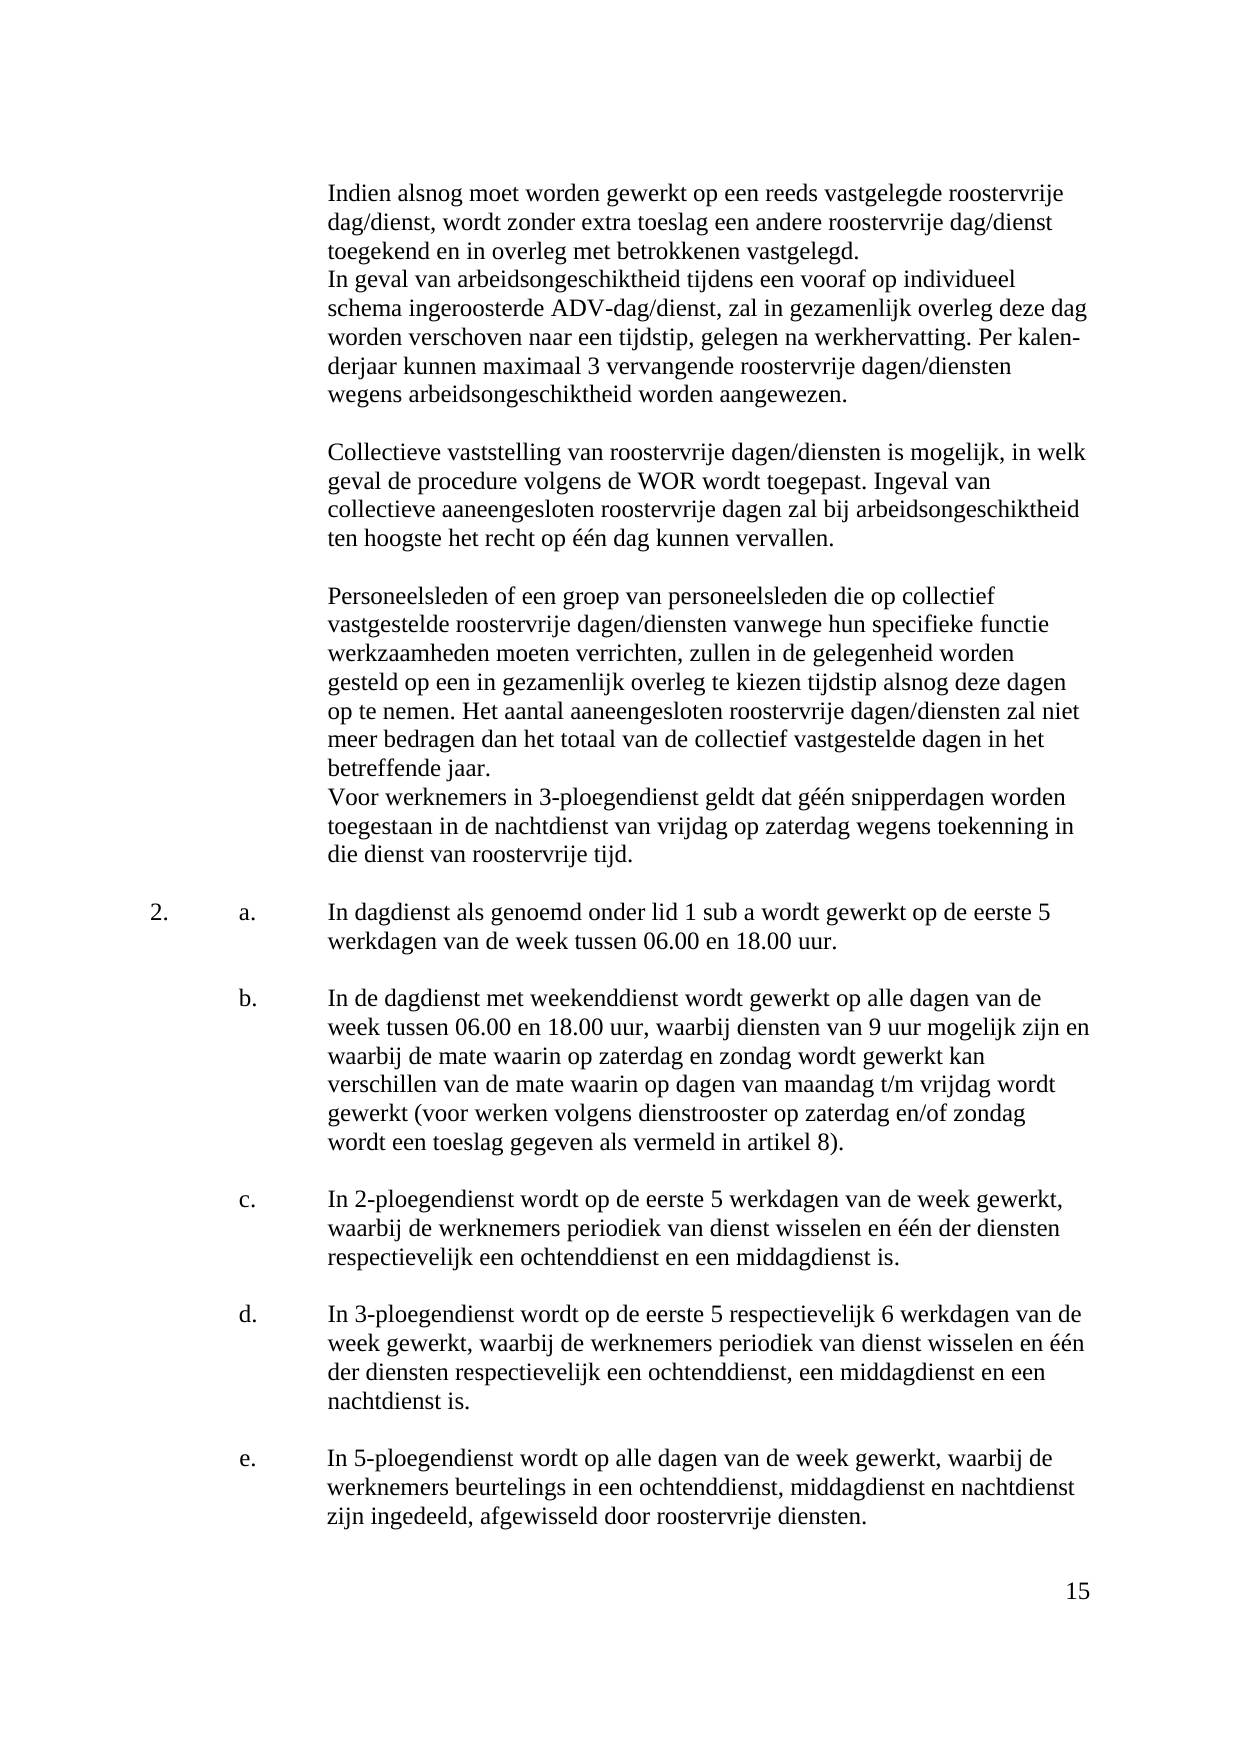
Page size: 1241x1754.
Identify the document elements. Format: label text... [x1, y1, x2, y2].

list In 5-ploegendienst wordt op alle dagen van de week gewerkt, waarbij de werknemers beurtelings in een ochtenddienst, middagdienst en nachtdienst zijn ingedeeld, afgewisseld door roostervrije diensten. [239, 1443, 1090, 1529]
text c. In 2-ploegendienst wordt op de eerste 5 werkdagen van de week gewerkt, waarbij de werknemers periodiek van dienst wisselen en één der diensten respectievelijk een ochtenddienst en een middagdienst is. [150, 1184, 1090, 1271]
text Voor werknemers in 3-ploegendienst geldt dat géén snipperdagen worden toegestaan in de nachtdienst van vrijdag op zaterdag wegens toekenning in die dienst van roostervrije tijd. [150, 782, 1090, 868]
text d. In 3-ploegendienst wordt op de eerste 5 respectievelijk 6 werkdagen van de week gewerkt, waarbij de werknemers periodiek van dienst wisselen en één der diensten respectievelijk een ochtenddienst, een middagdienst en een nachtdienst is. [150, 1299, 1090, 1414]
text In geval van arbeidsongeschiktheid tijdens een vooraf op individueel schema ingeroosterde ADV-dag/dienst, zal in gezamenlijk overleg deze dag worden verschoven naar een tijdstip, gelegen na werkhervatting. Per kalen-derjaar kunnen maximaal 3 vervangende roostervrije dagen/diensten wegens arbeidsongeschiktheid worden aangewezen. [150, 264, 1090, 408]
text Personeelsleden of een groep van personeelsleden die op collectief vastgestelde roostervrije dagen/diensten vanwege hun specifieke functie werkzaamheden moeten verrichten, zullen in de gelegenheid worden gesteld op een in gezamenlijk overleg te kiezen tijdstip alsnog deze dagen op te nemen. Het aantal aaneengesloten roostervrije dagen/diensten zal niet meer bedragen dan het totaal van de collectief vastgestelde dagen in het betreffende jaar. [150, 581, 1090, 782]
text Collectieve vaststelling van roostervrije dagen/diensten is mogelijk, in welk geval de procedure volgens de WOR wordt toegepast. Ingeval van collectieve aaneengesloten roostervrije dagen zal bij arbeidsongeschiktheid ten hoogste het recht op één dag kunnen vervallen. [150, 437, 1090, 552]
text b. In de dagdienst met weekenddienst wordt gewerkt op alle dagen van de week tussen 06.00 en 18.00 uur, waarbij diensten van 9 uur mogelijk zijn en waarbij de mate waarin op zaterdag en zondag wordt gewerkt kan verschillen van de mate waarin op dagen van maandag t/m vrijdag wordt gewerkt (voor werken volgens dienstrooster op zaterdag en/of zondag wordt een toeslag gegeven als vermeld in artikel 8). [150, 983, 1090, 1156]
text Indien alsnog moet worden gewerkt op een reeds vastgelegde roostervrije dag/dienst, wordt zonder extra toeslag een andere roostervrije dag/dienst toegekend en in overleg met betrokkenen vastgelegd. [150, 178, 1090, 264]
text 2. a. In dagdienst als genoemd onder lid 1 sub a wordt gewerkt op de eerste 5 werkdagen van de week tussen 06.00 en 18.00 uur. [150, 897, 1090, 954]
